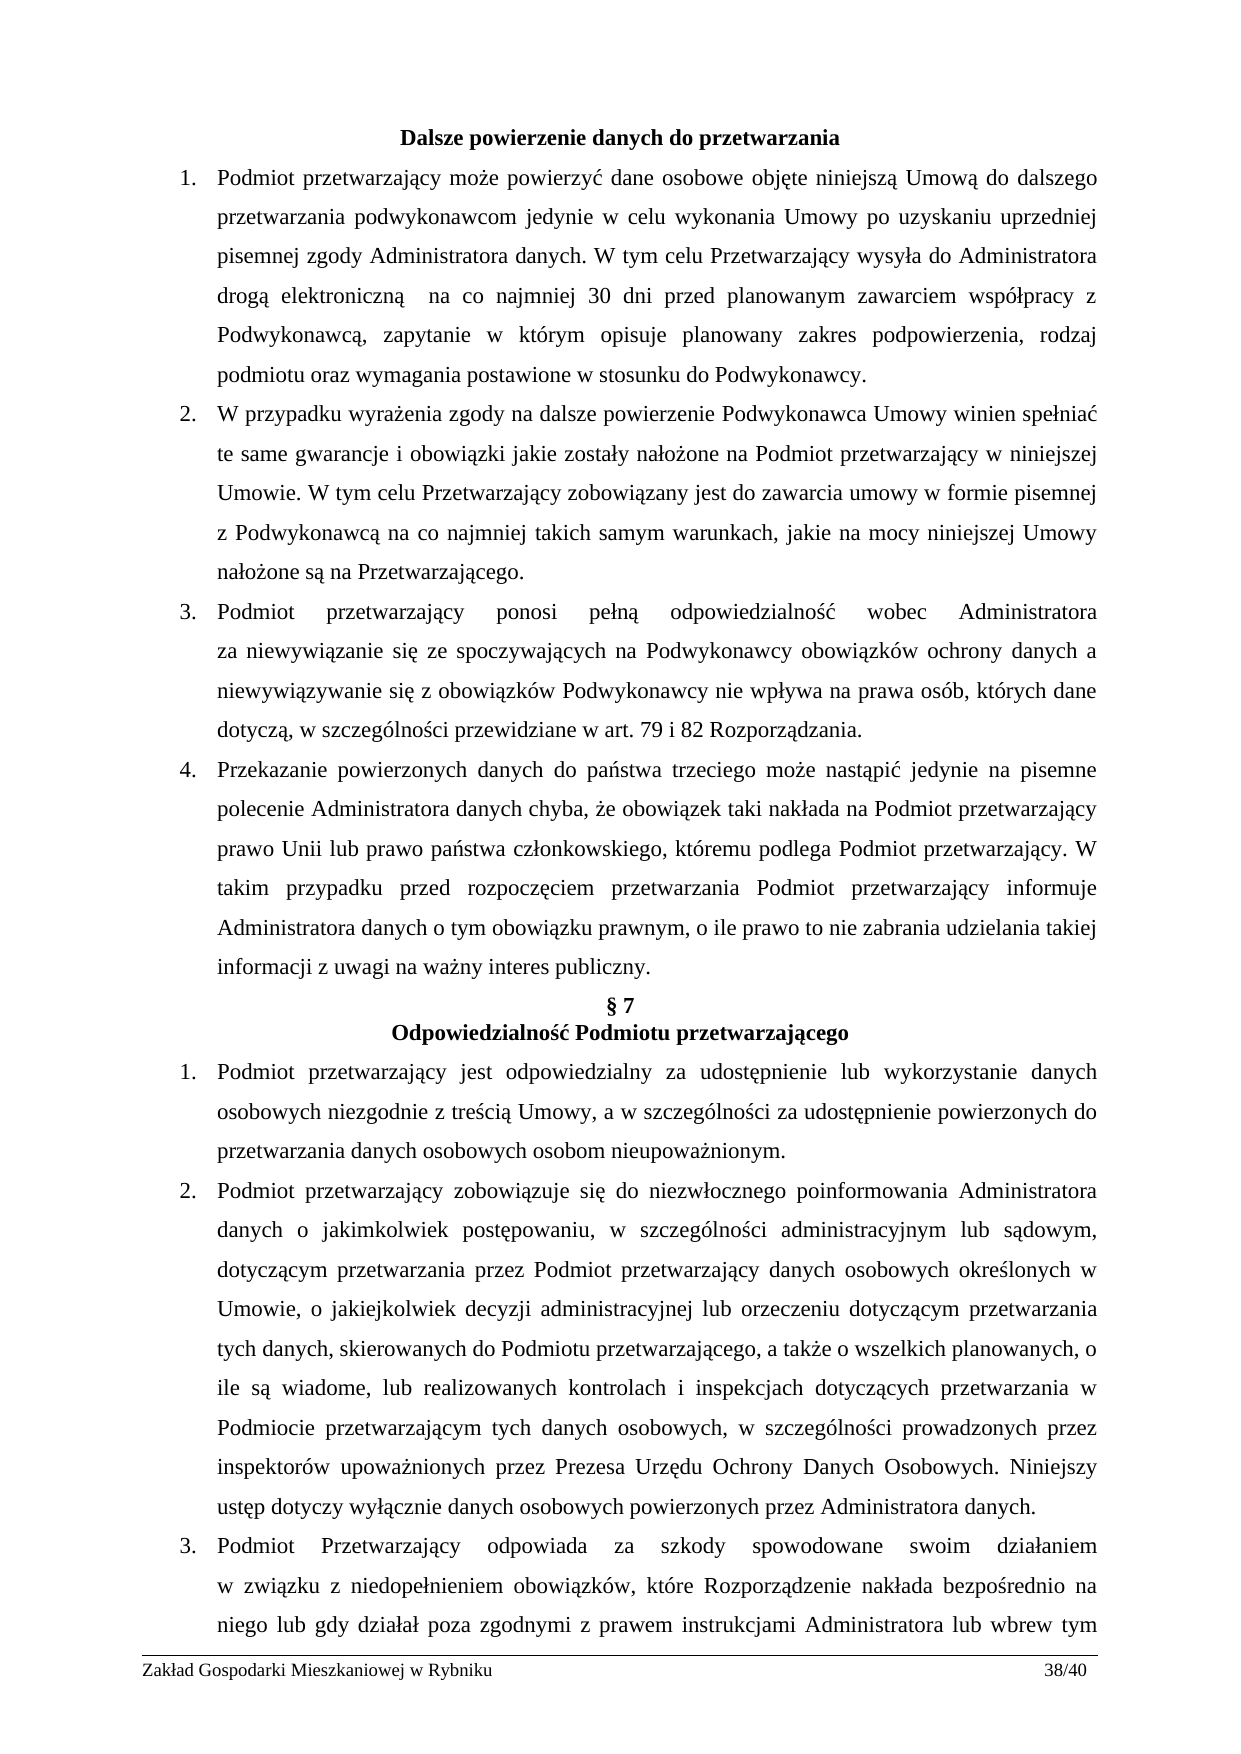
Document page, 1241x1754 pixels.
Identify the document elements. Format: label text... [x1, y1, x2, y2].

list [179, 1361, 1098, 1624]
text § 7 [142, 1177, 1098, 1203]
list Przekazanie powierzonych danych do państwa trzeciego może nastąpić jedynie na pisemne polecenie Administratora danych chyba, że obowiązek taki nakłada na Podmiot przetwarzający prawo Unii lub prawo państwa członkowskiego, któremu podlega Podmiot przetwarzający. W takim przypadku przed rozpoczęciem przetwarzania Podmiot przetwarzający informuje Administratora danych o tym obowiązku prawnym, o ile prawo to nie zabrania udzielania takiej informacji z uwagi na ważny interes publiczny. [179, 940, 1098, 1164]
text Odpowiedzialność Podmiotu przetwarzającego [142, 1203, 1098, 1229]
list Podmiot przetwarzający ponosi pełną odpowiedzialność wobec Administratora za niewywiązanie się ze spoczywających na Podwykonawcy obowiązków ochrony danych a niewywiązywanie się z obowiązków Podwykonawcy nie wpływa na prawa osób, których dane dotyczą, w szczególności przewidziane w art. 79 i 82 Rozporządzania. [179, 782, 1098, 927]
text Dalsze powierzenie danych do przetwarzania [142, 308, 1098, 335]
list Podmiot przetwarzający jest odpowiedzialny za udostępnienie lub wykorzystanie danych osobowych niezgodnie z treścią Umowy, a w szczególności za udostępnienie powierzonych do przetwarzania danych osobowych osobom nieupoważnionym. [179, 1243, 1098, 1348]
list Jeżeli Przetwarzający poweźmie wątpliwości co do zgodności z prawem wydanych przez Administratora poleceń lub wytycznych, Przetwarzający natychmiast pisemnie informuje Administratora o stwierdzonej wątpliwości. [157, 124, 1098, 229]
list W przypadku wyrażenia zgody na dalsze powierzenie Podwykonawca Umowy winien spełniać te same gwarancje i obowiązki jakie zostały nałożone na Podmiot przetwarzający w niniejszej Umowie. W tym celu Przetwarzający zobowiązany jest do zawarcia umowy w formie pisemnej z Podwykonawcą na co najmniej takich samym warunkach, jakie na mocy niniejszej Umowy nałożone są na Przetwarzającego. [179, 585, 1098, 769]
list Podmiot przetwarzający może powierzyć dane osobowe objęte niniejszą Umową do dalszego przetwarzania podwykonawcom jedynie w celu wykonania Umowy po uzyskaniu uprzedniej pisemnej zgody Administratora danych. W tym celu Przetwarzający wysyła do Administratora drogą elektroniczną na co najmniej 30 dni przed planowanym zawarciem współpracy z Podwykonawcą, zapytanie w którym opisuje planowany zakres podpowierzenia, rodzaj podmiotu oraz wymagania postawione w stosunku do Podwykonawcy. [179, 348, 1098, 572]
text § 6 [201, 282, 1098, 308]
